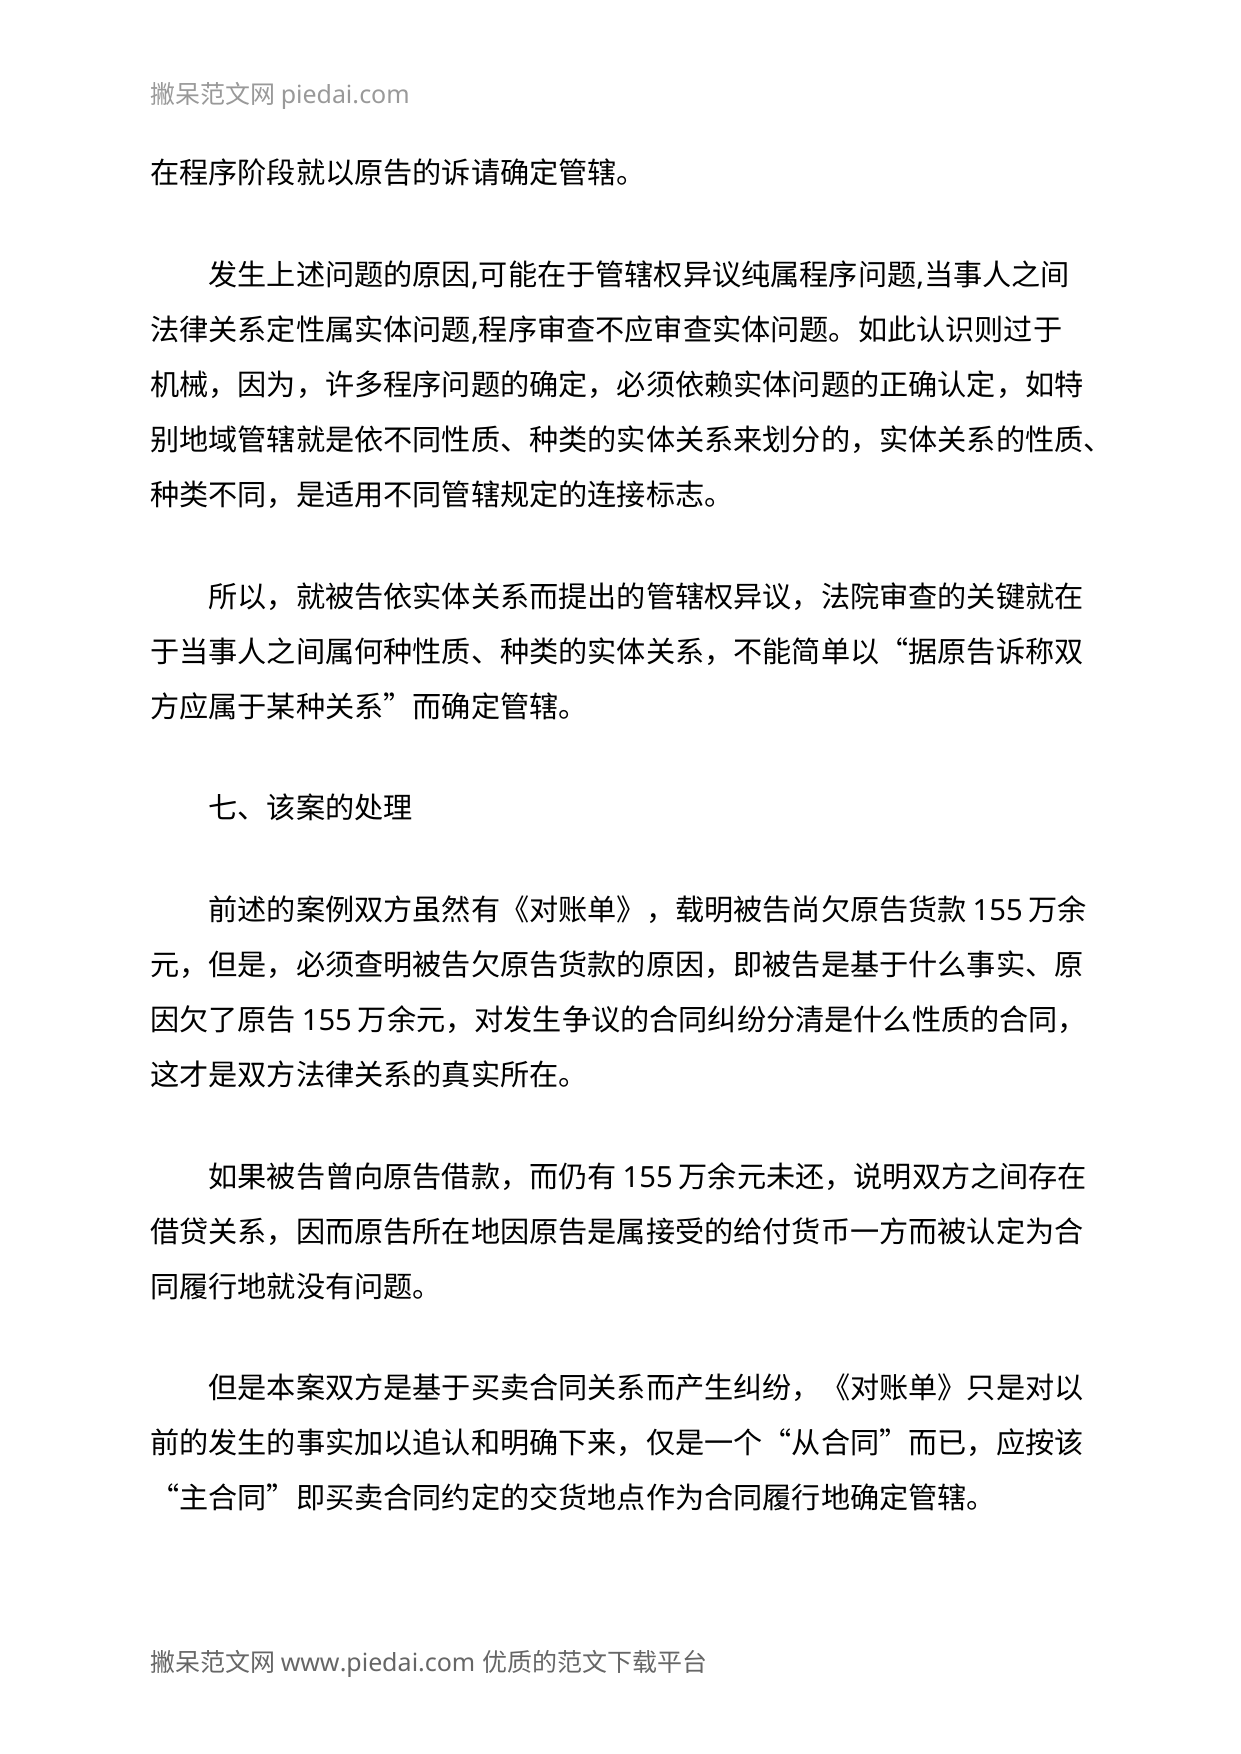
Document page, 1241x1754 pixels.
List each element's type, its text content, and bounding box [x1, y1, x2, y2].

text 所以，就被告依实体关系而提出的管辖权异议，法院审查的关键就在于当事人之间属何种性质、种类的实体关系，不能简单以“据原告诉称双方应属于某种关系”而确定管辖。 [150, 573, 1090, 725]
text 前述的案例双方虽然有《对账单》，载明被告尚欠原告货款155万余元，但是，必须查明被告欠原告货款的原因，即被告是基于什么事实、原因欠了原告155万余元，对发生争议的合同纠纷分清是什么性质的合同，这才是双方法律关系的真实所在。 [150, 887, 1090, 1094]
text 发生上述问题的原因,可能在于管辖权异议纯属程序问题,当事人之间法律关系定性属实体问题,程序审查不应审查实体问题。如此认识则过于机械，因为，许多程序问题的确定，必须依赖实体问题的正确认定，如特别地域管辖就是依不同性质、种类的实体关系来划分的，实体关系的性质、种类不同，是适用不同管辖规定的连接标志。 [150, 252, 1090, 514]
text 但是本案双方是基于买卖合同关系而产生纠纷，《对账单》只是对以前的发生的事实加以追认和明确下来，仅是一个“从合同”而已，应按该“主合同”即买卖合同约定的交货地点作为合同履行地确定管辖。 [150, 1365, 1090, 1517]
text 如果被告曾向原告借款，而仍有155万余元未还，说明双方之间存在借贷关系，因而原告所在地因原告是属接受的给付货币一方而被认定为合同履行地就没有问题。 [150, 1153, 1090, 1306]
text 七、该案的处理 [150, 785, 1090, 827]
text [150, 150, 1090, 192]
